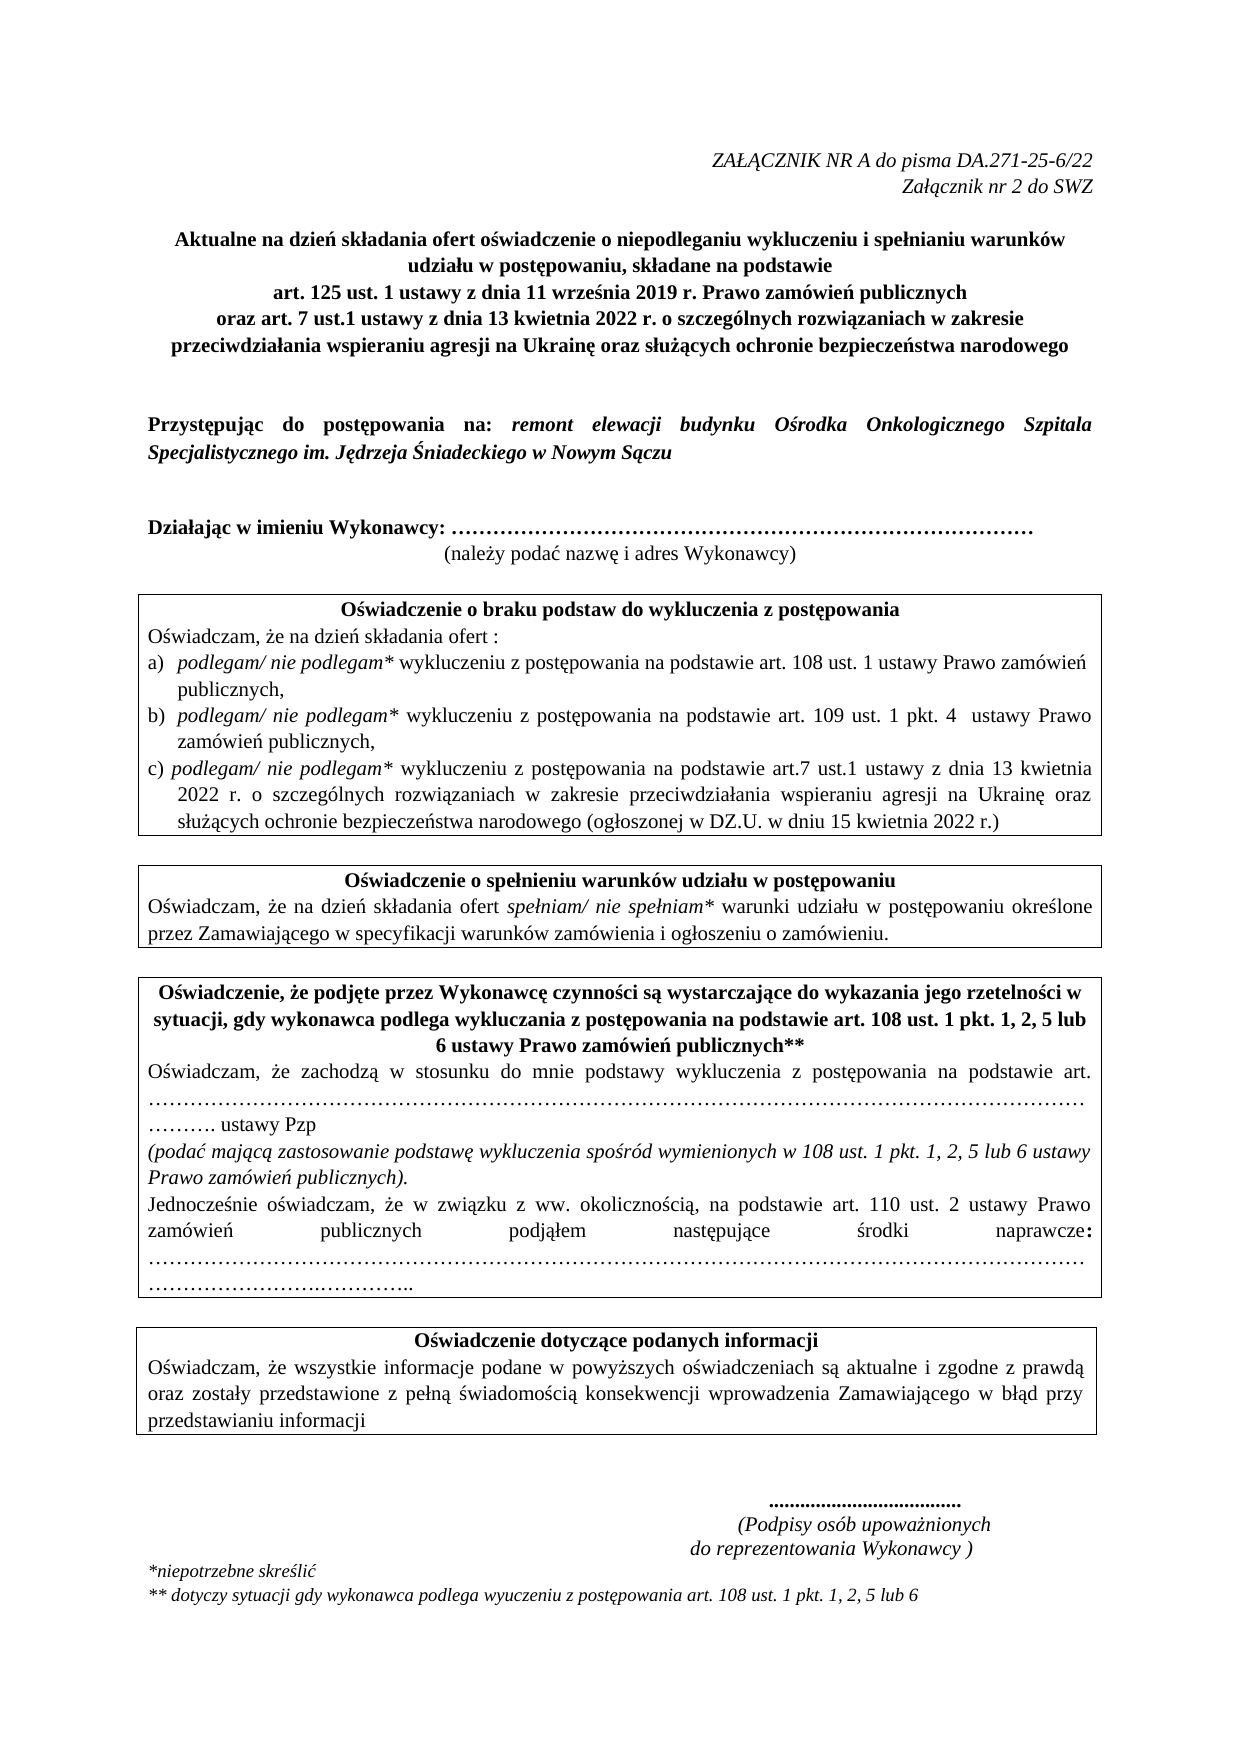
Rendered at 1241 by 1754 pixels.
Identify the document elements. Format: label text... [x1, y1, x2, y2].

text b) podlegam/ nie podlegam* wykluczeniu z postępowania na podstawie art. 109 ust. 1 pkt. 4 ustawy Prawo zamówień publicznych, [139, 700, 1101, 753]
text ZAŁĄCZNIK NR A do pisma DA.271-25-6/22 [148, 148, 1093, 172]
text do reprezentowania Wykonawcy ) [185, 1536, 1093, 1560]
text (Podpisy osób upoważnionych [664, 1512, 1093, 1536]
text Oświadczam, że na dzień składania ofert spełniam/ nie spełniam* warunki udziału w postępowaniu określone przez Zamawiającego w specyfikacji warunków zamówienia i ogłoszeniu o zamówieniu. [139, 891, 1101, 947]
text Oświadczam, że zachodzą w stosunku do mnie podstawy wykluczenia z postępowania na podstawie art. ………………………………………………………………………………………………………………………………. ustawy Pzp [139, 1056, 1101, 1136]
text (należy podać nazwę i adres Wykonawcy) [148, 541, 1093, 565]
text Oświadczenie o braku podstaw do wykluczenia z postępowania [139, 595, 1101, 621]
text Przystępując do postępowania na: remont elewacji budynku Ośrodka Onkologicznego Szpitala Specjalistycznego im. Jędrzeja Śniadeckiego w Nowym Sączu [148, 412, 1093, 464]
text Jednocześnie oświadczam, że w związku z ww. okolicznością, na podstawie art. 110 ust. 2 ustawy Prawo zamówień publicznych podjąłem następujące środki naprawcze: …………………………………………………………………………………………………………………………………………….………….. [139, 1189, 1101, 1297]
text Działając w imieniu Wykonawcy: ………………………………………………………………………… [148, 515, 1093, 539]
text Oświadczenie o spełnieniu warunków udziału w postępowaniu [139, 866, 1101, 891]
text ** dotyczy sytuacji gdy wykonawca podlega wyuczeniu z postępowania art. 108 ust. 1 pkt. 1, 2, 5 lub 6 [148, 1584, 1093, 1606]
table_header Oświadczenie dotyczące podanych informacji Oświadczam, że wszystkie informacje podane w powyższych oświadczeniach są aktualne i zgodne z prawdą oraz zostały przedstawione z pełną świadomością konsekwencji wprowadzenia Zamawiającego w błąd przy przedstawianiu informacji [137, 1328, 1096, 1434]
text c) podlegam/ nie podlegam* wykluczeniu z postępowania na podstawie art.7 ust.1 ustawy z dnia 13 kwietnia 2022 r. o szczególnych rozwiązaniach w zakresie przeciwdziałania wspieraniu agresji na Ukrainę oraz służących ochronie bezpieczeństwa narodowego (ogłoszonej w DZ.U. w dniu 15 kwietnia 2022 r.) [139, 753, 1101, 835]
text Załącznik nr 2 do SWZ [148, 174, 1093, 198]
text art. 125 ust. 1 ustawy z dnia 11 września 2019 r. Prawo zamówień publicznych [148, 280, 1093, 304]
text Oświadczenie, że podjęte przez Wykonawcę czynności są wystarczające do wykazania jego rzetelności w sytuacji, gdy wykonawca podlega wykluczania z postępowania na podstawie art. 108 ust. 1 pkt. 1, 2, 5 lub 6 ustawy Prawo zamówień publicznych** [139, 978, 1101, 1056]
text a) podlegam/ nie podlegam* wykluczeniu z postępowania na podstawie art. 108 ust. 1 ustawy Prawo zamówień publicznych, [139, 647, 1101, 700]
text (podać mającą zastosowanie podstawę wykluczenia spośród wymienionych w 108 ust. 1 pkt. 1, 2, 5 lub 6 ustawy Prawo zamówień publicznych). [139, 1136, 1101, 1189]
text Aktualne na dzień składania ofert oświadczenie o niepodleganiu wykluczeniu i spełnianiu warunków udziału w postępowaniu, składane na podstawie [148, 227, 1093, 277]
text oraz art. 7 ust.1 ustawy z dnia 13 kwietnia 2022 r. o szczególnych rozwiązaniach w zakresie przeciwdziałania wspieraniu agresji na Ukrainę oraz służących ochronie bezpieczeństwa narodowego [148, 306, 1093, 357]
text *niepotrzebne skreślić [148, 1560, 1093, 1582]
text Oświadczam, że na dzień składania ofert : [139, 621, 1101, 647]
text ..................................... [148, 1488, 1093, 1512]
